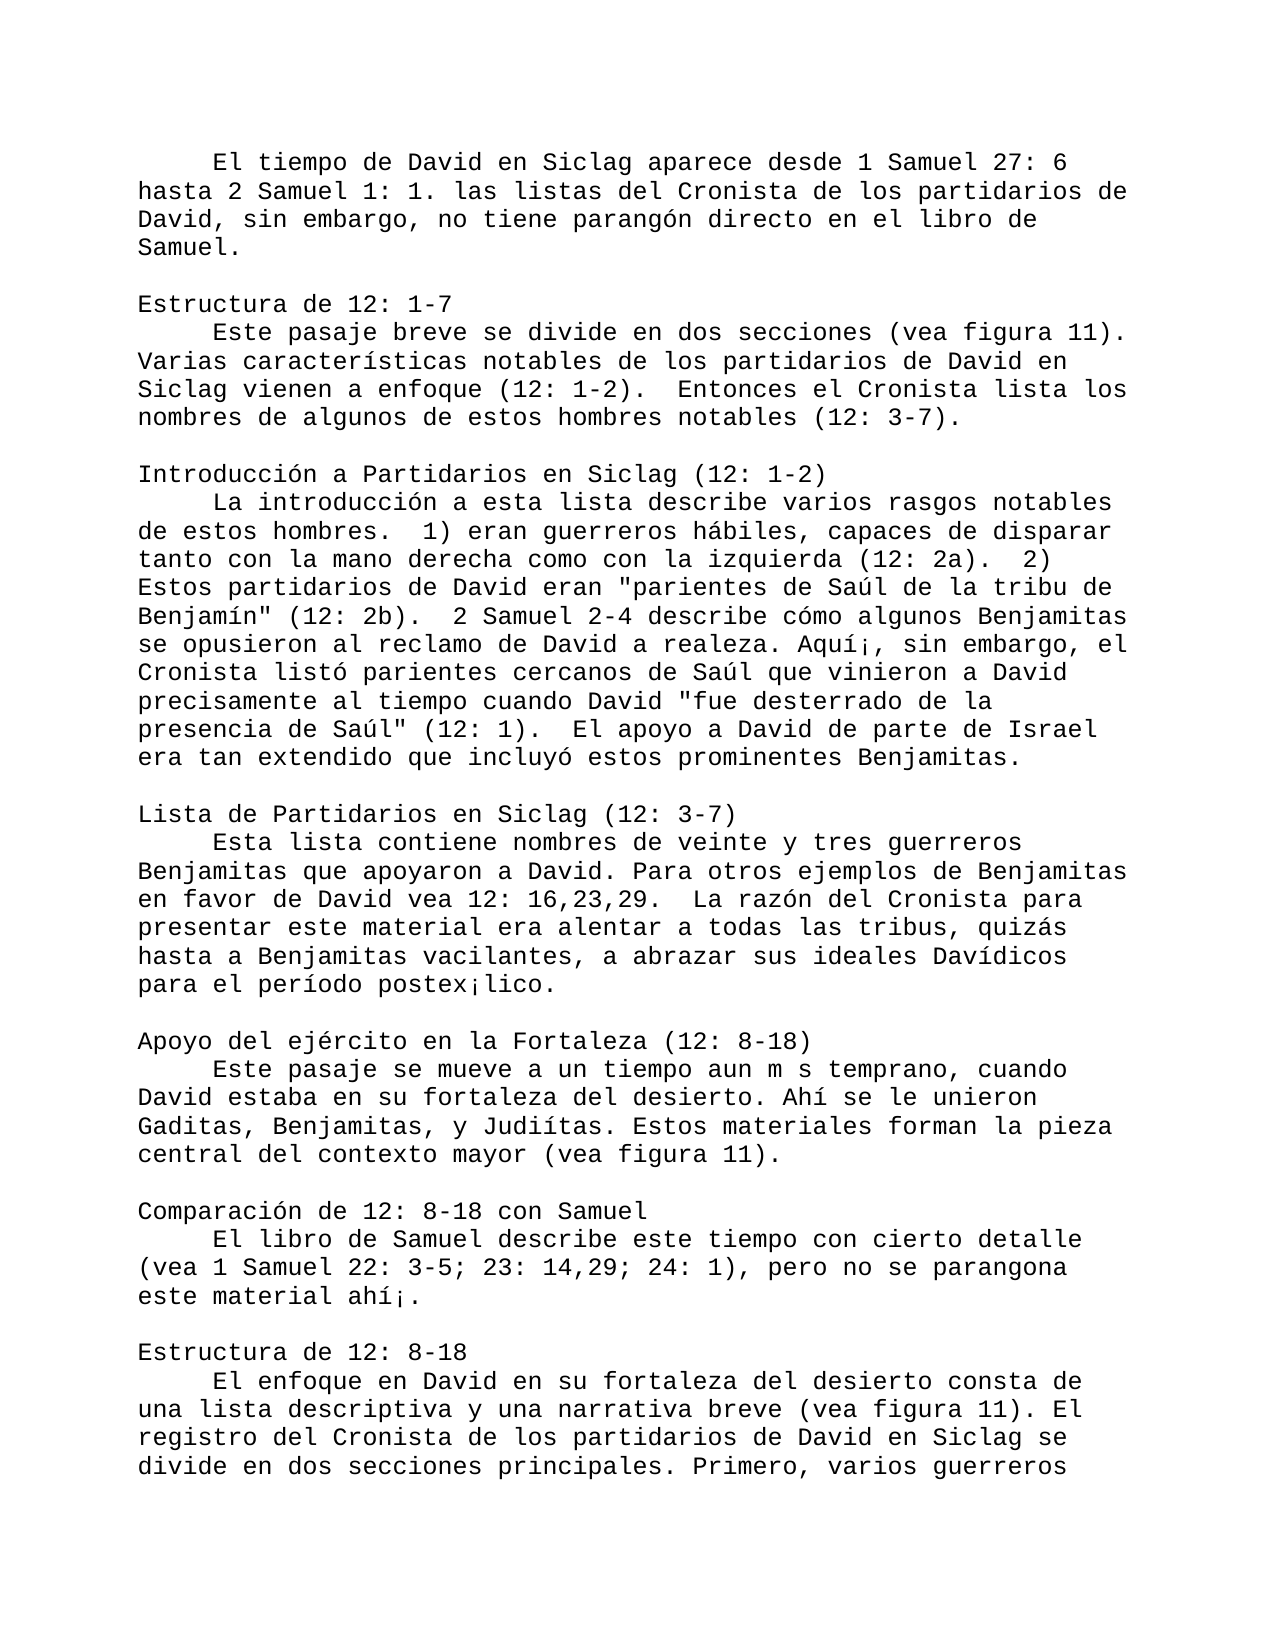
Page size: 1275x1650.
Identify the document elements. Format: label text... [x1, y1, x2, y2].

text El libro de Samuel describe este tiempo con cierto detalle (vea 1 Samuel 22: 3-5; 23: 14,29; 24: 1), pero no se parangona este material ahí¡. [137, 1227, 1138, 1312]
text Estructura de 12: 1-7 [137, 292, 1138, 320]
text Apoyo del ejército en la Fortaleza (12: 8-18) [137, 1028, 1138, 1057]
text Este pasaje breve se divide en dos secciones (vea figura 11). Varias características notables de los partidarios de David en Siclag vienen a enfoque (12: 1-2). Entonces el Cronista lista los nombres de algunos de estos hombres notables (12: 3-7). [137, 320, 1138, 433]
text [137, 1368, 1138, 1482]
text Introducción a Partidarios en Siclag (12: 1-2) [137, 462, 1138, 490]
text Estructura de 12: 8-18 [137, 1340, 1138, 1368]
text Comparación de 12: 8-18 con Samuel [137, 1198, 1138, 1227]
text El tiempo de David en Siclag aparece desde 1 Samuel 27: 6 hasta 2 Samuel 1: 1. las listas del Cronista de los partidarios de David, sin embargo, no tiene parangón directo en el libro de Samuel. [137, 150, 1138, 263]
text La introducción a esta lista describe varios rasgos notables de estos hombres. 1) eran guerreros hábiles, capaces de disparar tanto con la mano derecha como con la izquierda (12: 2a). 2) Estos partidarios de David eran "parientes de Saúl de la tribu de Benjamín" (12: 2b). 2 Samuel 2-4 describe cómo algunos Benjamitas se opusieron al reclamo de David a realeza. Aquí¡, sin embargo, el Cronista listó parientes cercanos de Saúl que vinieron a David precisamente al tiempo cuando David "fue desterrado de la presencia de Saúl" (12: 1). El apoyo a David de parte de Israel era tan extendido que incluyó estos prominentes Benjamitas. [137, 490, 1138, 773]
text Esta lista contiene nombres de veinte y tres guerreros Benjamitas que apoyaron a David. Para otros ejemplos de Benjamitas en favor de David vea 12: 16,23,29. La razón del Cronista para presentar este material era alentar a todas las tribus, quizás hasta a Benjamitas vacilantes, a abrazar sus ideales Davídicos para el período postex¡lico. [137, 830, 1138, 1000]
text Este pasaje se mueve a un tiempo aun m s temprano, cuando David estaba en su fortaleza del desierto. Ahí se le unieron Gaditas, Benjamitas, y Judiítas. Estos materiales forman la pieza central del contexto mayor (vea figura 11). [137, 1057, 1138, 1170]
text Lista de Partidarios en Siclag (12: 3-7) [137, 802, 1138, 830]
